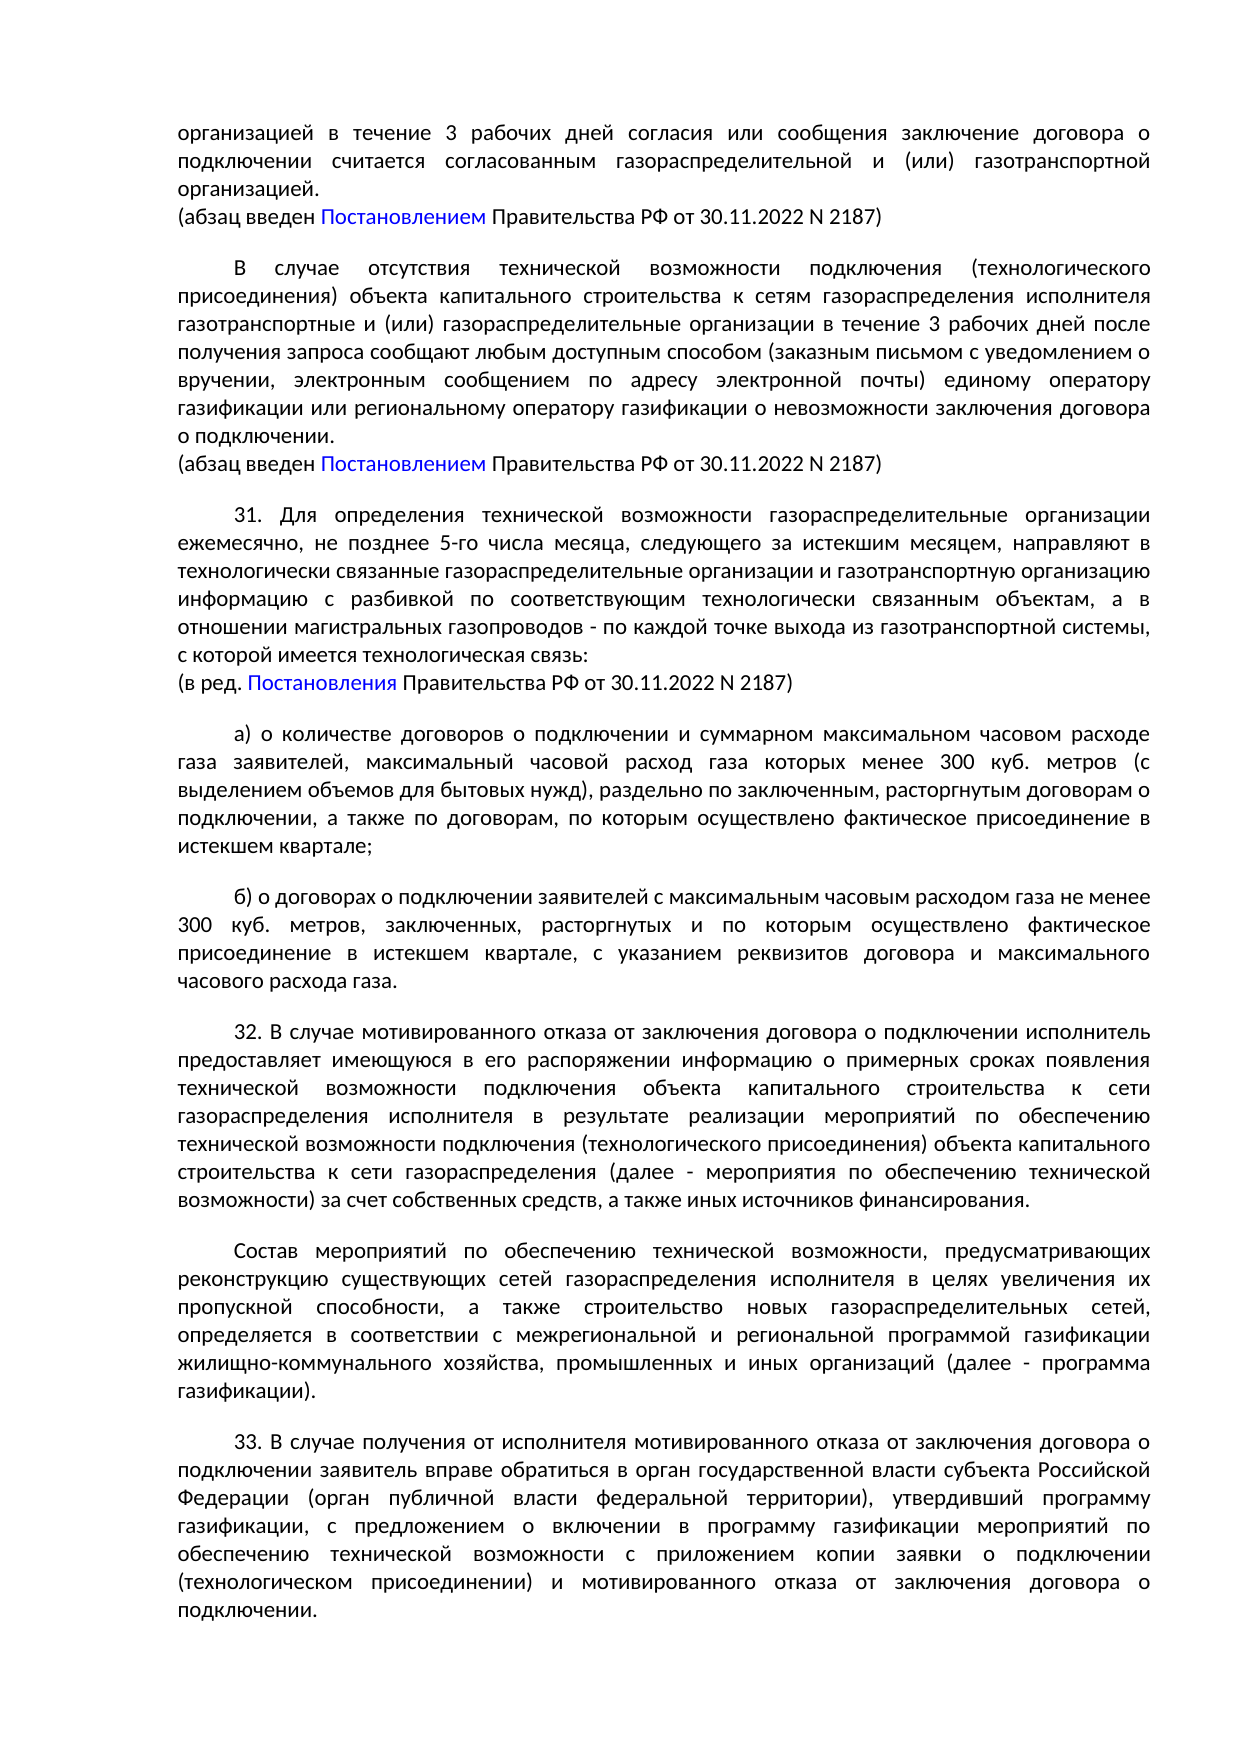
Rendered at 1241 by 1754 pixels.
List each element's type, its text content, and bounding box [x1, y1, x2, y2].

text (в ред. Постановления Правительства РФ от 30.11.2022 N 2187) [177, 668, 1152, 696]
text (абзац введен Постановлением Правительства РФ от 30.11.2022 N 2187) [177, 449, 1152, 477]
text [177, 118, 1152, 202]
text 32. В случае мотивированного отказа от заключения договора о подключении исполнитель предоставляет имеющуюся в его распоряжении информацию о примерных сроках появления технической возможности подключения объекта капитального строительства к сети газораспределения исполнителя в результате реализации мероприятий по обеспечению технической возможности подключения (технологического присоединения) объекта капитального строительства к сети газораспределения (далее - мероприятия по обеспечению технической возможности) за счет собственных средств, а также иных источников финансирования. [177, 1017, 1152, 1213]
text Состав мероприятий по обеспечению технической возможности, предусматривающих реконструкцию существующих сетей газораспределения исполнителя в целях увеличения их пропускной способности, а также строительство новых газораспределительных сетей, определяется в соответствии с межрегиональной и региональной программой газификации жилищно-коммунального хозяйства, промышленных и иных организаций (далее - программа газификации). [177, 1236, 1152, 1404]
text а) о количестве договоров о подключении и суммарном максимальном часовом расходе газа заявителей, максимальный часовой расход газа которых менее 300 куб. метров (с выделением объемов для бытовых нужд), раздельно по заключенным, расторгнутым договорам о подключении, а также по договорам, по которым осуществлено фактическое присоединение в истекшем квартале; [177, 719, 1152, 859]
text 31. Для определения технической возможности газораспределительные организации ежемесячно, не позднее 5-го числа месяца, следующего за истекшим месяцем, направляют в технологически связанные газораспределительные организации и газотранспортную организацию информацию с разбивкой по соответствующим технологически связанным объектам, а в отношении магистральных газопроводов - по каждой точке выхода из газотранспортной системы, с которой имеется технологическая связь: [177, 500, 1152, 668]
text б) о договорах о подключении заявителей с максимальным часовым расходом газа не менее 300 куб. метров, заключенных, расторгнутых и по которым осуществлено фактическое присоединение в истекшем квартале, с указанием реквизитов договора и максимального часового расхода газа. [177, 882, 1152, 994]
text (абзац введен Постановлением Правительства РФ от 30.11.2022 N 2187) [177, 202, 1152, 230]
text 33. В случае получения от исполнителя мотивированного отказа от заключения договора о подключении заявитель вправе обратиться в орган государственной власти субъекта Российской Федерации (орган публичной власти федеральной территории), утвердивший программу газификации, с предложением о включении в программу газификации мероприятий по обеспечению технической возможности с приложением копии заявки о подключении (технологическом присоединении) и мотивированного отказа от заключения договора о подключении. [177, 1427, 1152, 1623]
text В случае отсутствия технической возможности подключения (технологического присоединения) объекта капитального строительства к сетям газораспределения исполнителя газотранспортные и (или) газораспределительные организации в течение 3 рабочих дней после получения запроса сообщают любым доступным способом (заказным письмом с уведомлением о вручении, электронным сообщением по адресу электронной почты) единому оператору газификации или региональному оператору газификации о невозможности заключения договора о подключении. [177, 253, 1152, 449]
